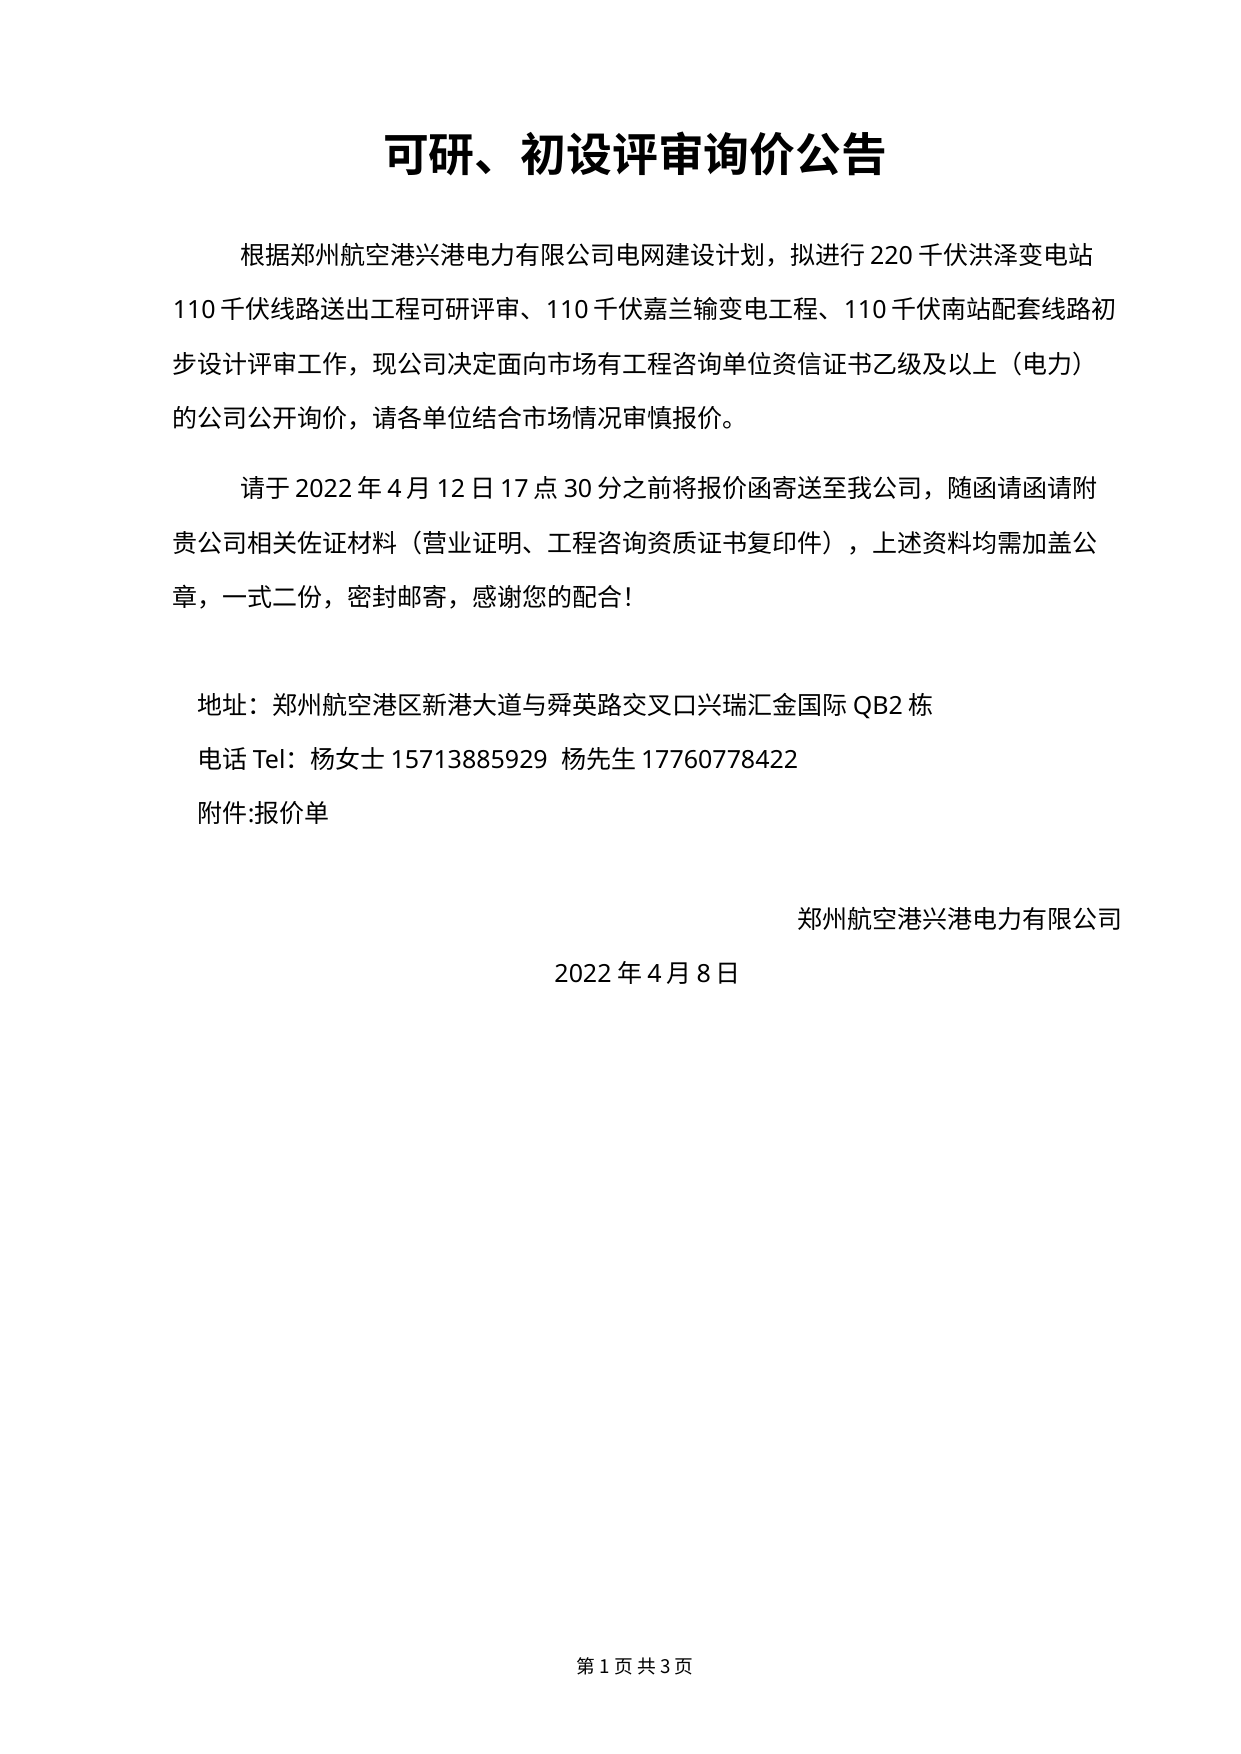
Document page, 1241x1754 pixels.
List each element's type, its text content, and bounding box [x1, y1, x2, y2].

text 可研、初设评审询价公告 [148, 118, 1122, 184]
text 郑州航空港兴港电力有限公司 [148, 899, 1122, 936]
text 2022年4月8日 [148, 954, 1122, 990]
text 地址：郑州航空港区新港大道与舜英路交叉口兴瑞汇金国际QB2栋 [148, 685, 1122, 721]
text 根据郑州航空港兴港电力有限公司电网建设计划，拟进行220千伏洪泽变电站110千伏线路送出工程可研评审、110千伏嘉兰输变电工程、110千伏南站配套线路初步设计评审工作，现公司决定面向市场有工程咨询单位资信证书乙级及以上（电力）的公司公开询价，请各单位结合市场情况审慎报价。 [173, 236, 1122, 435]
text 电话Tel：杨女士15713885929 杨先生17760778422 [148, 739, 1122, 776]
text 附件:报价单 [148, 794, 1122, 830]
text 请于2022年4月12日17点30分之前将报价函寄送至我公司，随函请函请附贵公司相关佐证材料（营业证明、工程咨询资质证书复印件），上述资料均需加盖公章，一式二份，密封邮寄，感谢您的配合！ [173, 469, 1122, 614]
